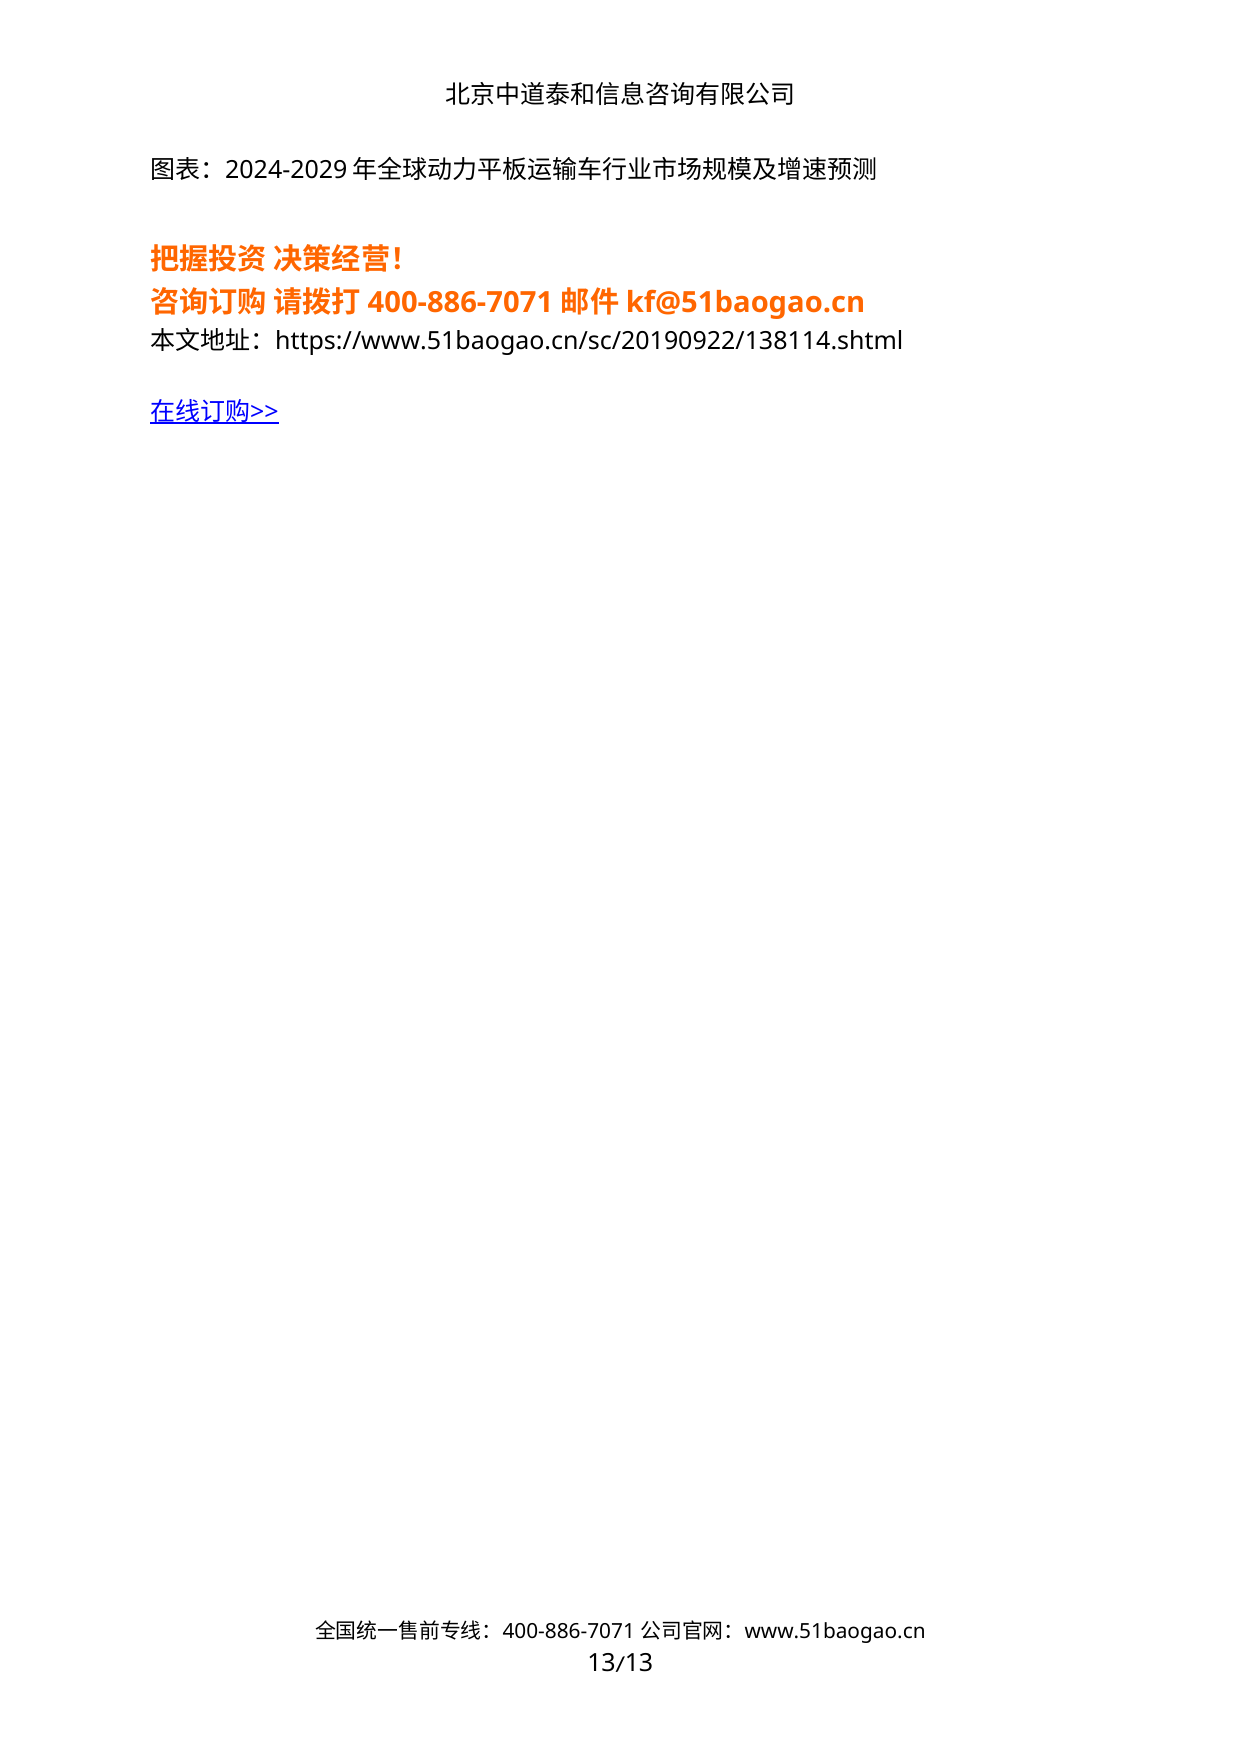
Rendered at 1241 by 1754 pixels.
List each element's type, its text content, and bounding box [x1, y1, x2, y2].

text 图表：2024-2029年全球动力平板运输车行业市场规模及增速预测 [150, 150, 1090, 186]
text 在线订购>> [150, 357, 1090, 427]
text 把握投资 决策经营！咨询订购 请拨打 400-886-7071 邮件 kf@51baogao.cn本文地址：https://www.51baogao.cn/sc/20190922/138114.shtml [150, 202, 1090, 357]
